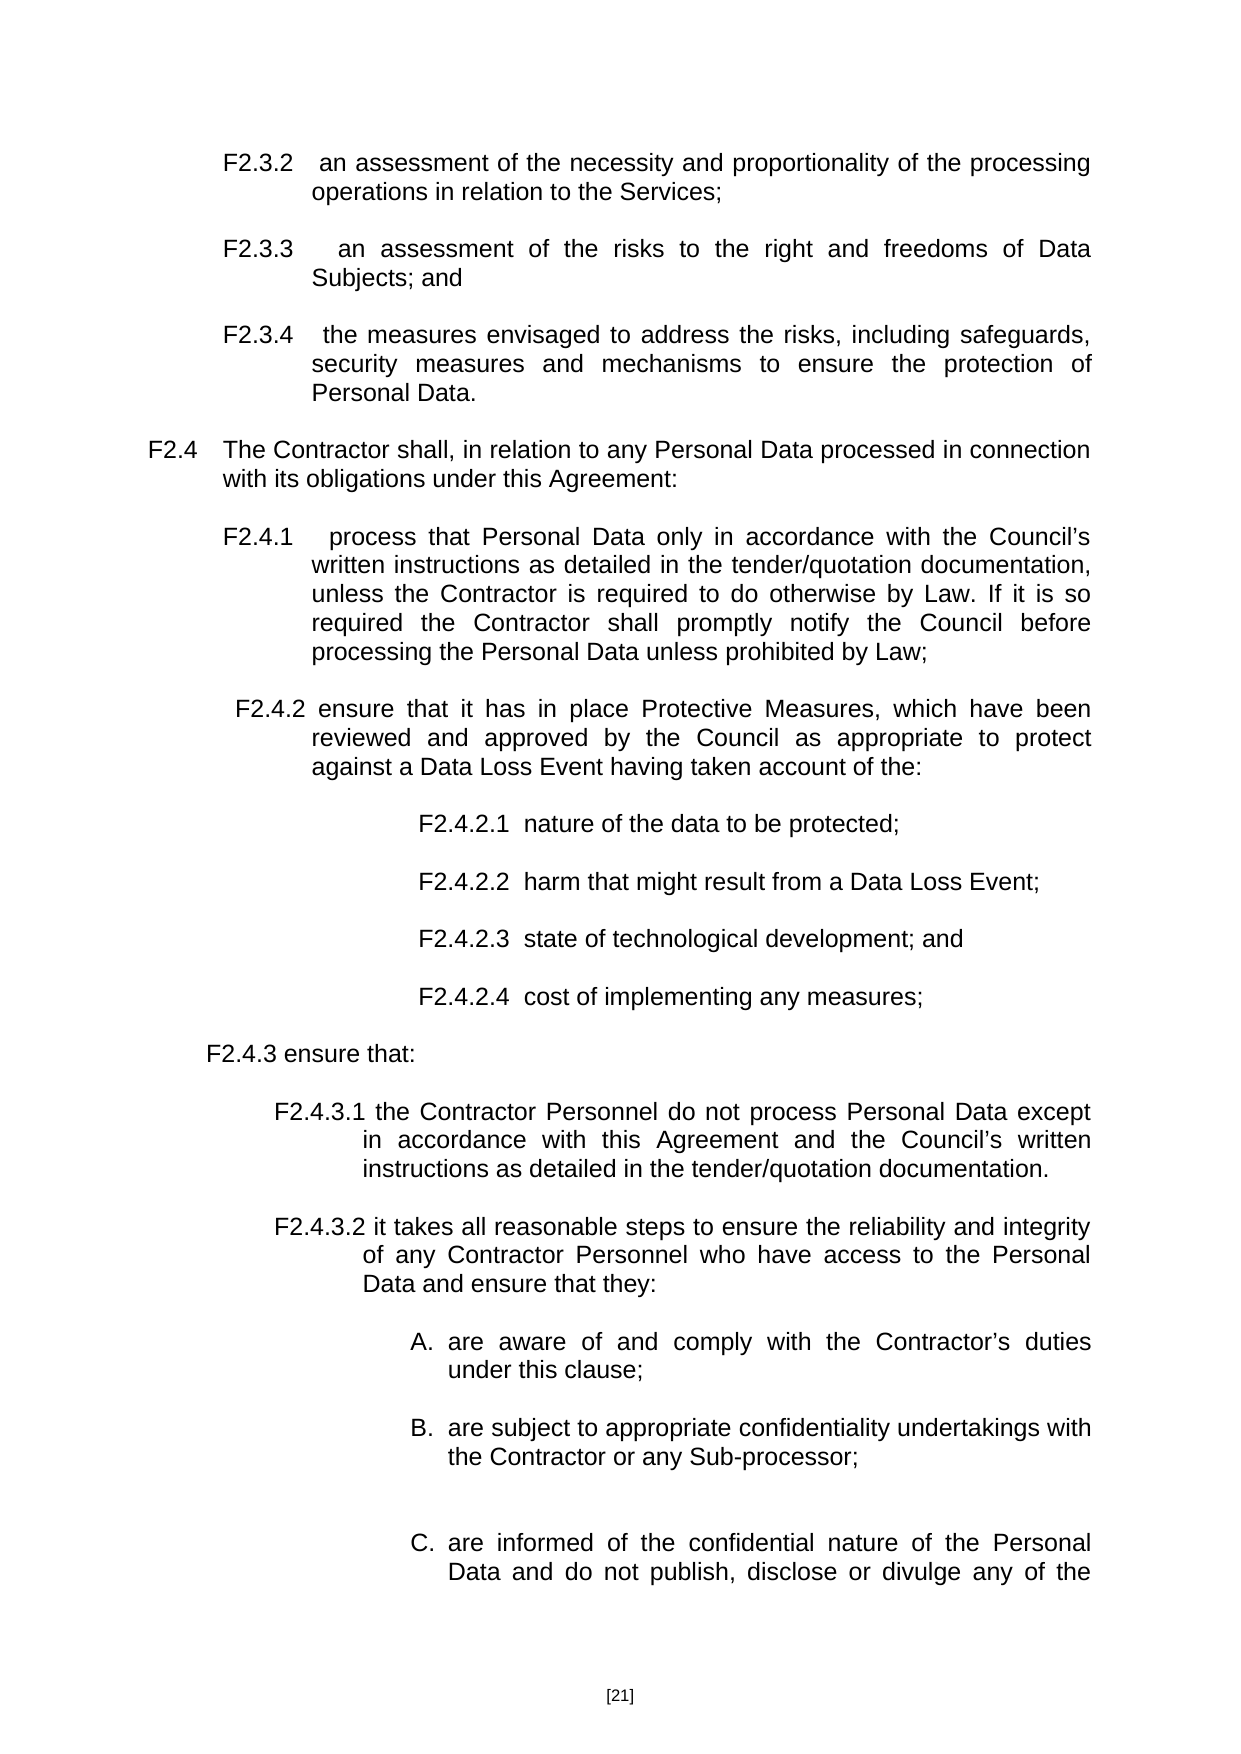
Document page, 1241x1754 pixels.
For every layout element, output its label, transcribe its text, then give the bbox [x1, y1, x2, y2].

list F2.4 The Contractor shall, in relation to any Personal Data processed in connection with its obligations under this Agreement: [148, 435, 1092, 493]
list are subject to appropriate confidentiality undertakings with the Contractor or any Sub-processor; [410, 1413, 1092, 1470]
list F2.4.3 ensure that: [185, 1039, 1092, 1068]
list are aware of and comply with the Contractor’s duties under this clause; [410, 1326, 1092, 1384]
list F2.4.3.2 it takes all reasonable steps to ensure the reliability and integrity of any Contractor Personnel who have access to the Personal Data and ensure that they: [274, 1211, 1092, 1298]
list F2.4.2.4 cost of implementing any measures; [373, 981, 1092, 1010]
list F2.3.3 an assessment of the risks to the right and freedoms of Data Subjects; and [223, 234, 1092, 291]
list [410, 1528, 1092, 1585]
list F2.3.2 an assessment of the necessity and proportionality of the processing operations in relation to the Services; [223, 148, 1092, 205]
list F2.3.4 the measures envisaged to address the risks, including safeguards, security measures and mechanisms to ensure the protection of Personal Data. [223, 320, 1092, 406]
list F2.4.2.3 state of technological development; and [373, 924, 1092, 953]
list F2.4.1 process that Personal Data only in accordance with the Council’s written instructions as detailed in the tender/quotation documentation, unless the Contractor is required to do otherwise by Law. If it is so required the Contractor shall promptly notify the Council before processing the Personal Data unless prohibited by Law; [223, 521, 1092, 665]
list F2.4.2.2 harm that might result from a Data Loss Event; [373, 866, 1092, 895]
list F2.4.3.1 the Contractor Personnel do not process Personal Data except in accordance with this Agreement and the Council’s written instructions as detailed in the tender/quotation documentation. [274, 1096, 1092, 1183]
list F2.4.2.1 nature of the data to be protected; [373, 809, 1092, 838]
list F2.4.2 ensure that it has in place Protective Measures, which have been reviewed and approved by the Council as appropriate to protect against a Data Loss Event having taken account of the: [223, 694, 1092, 780]
